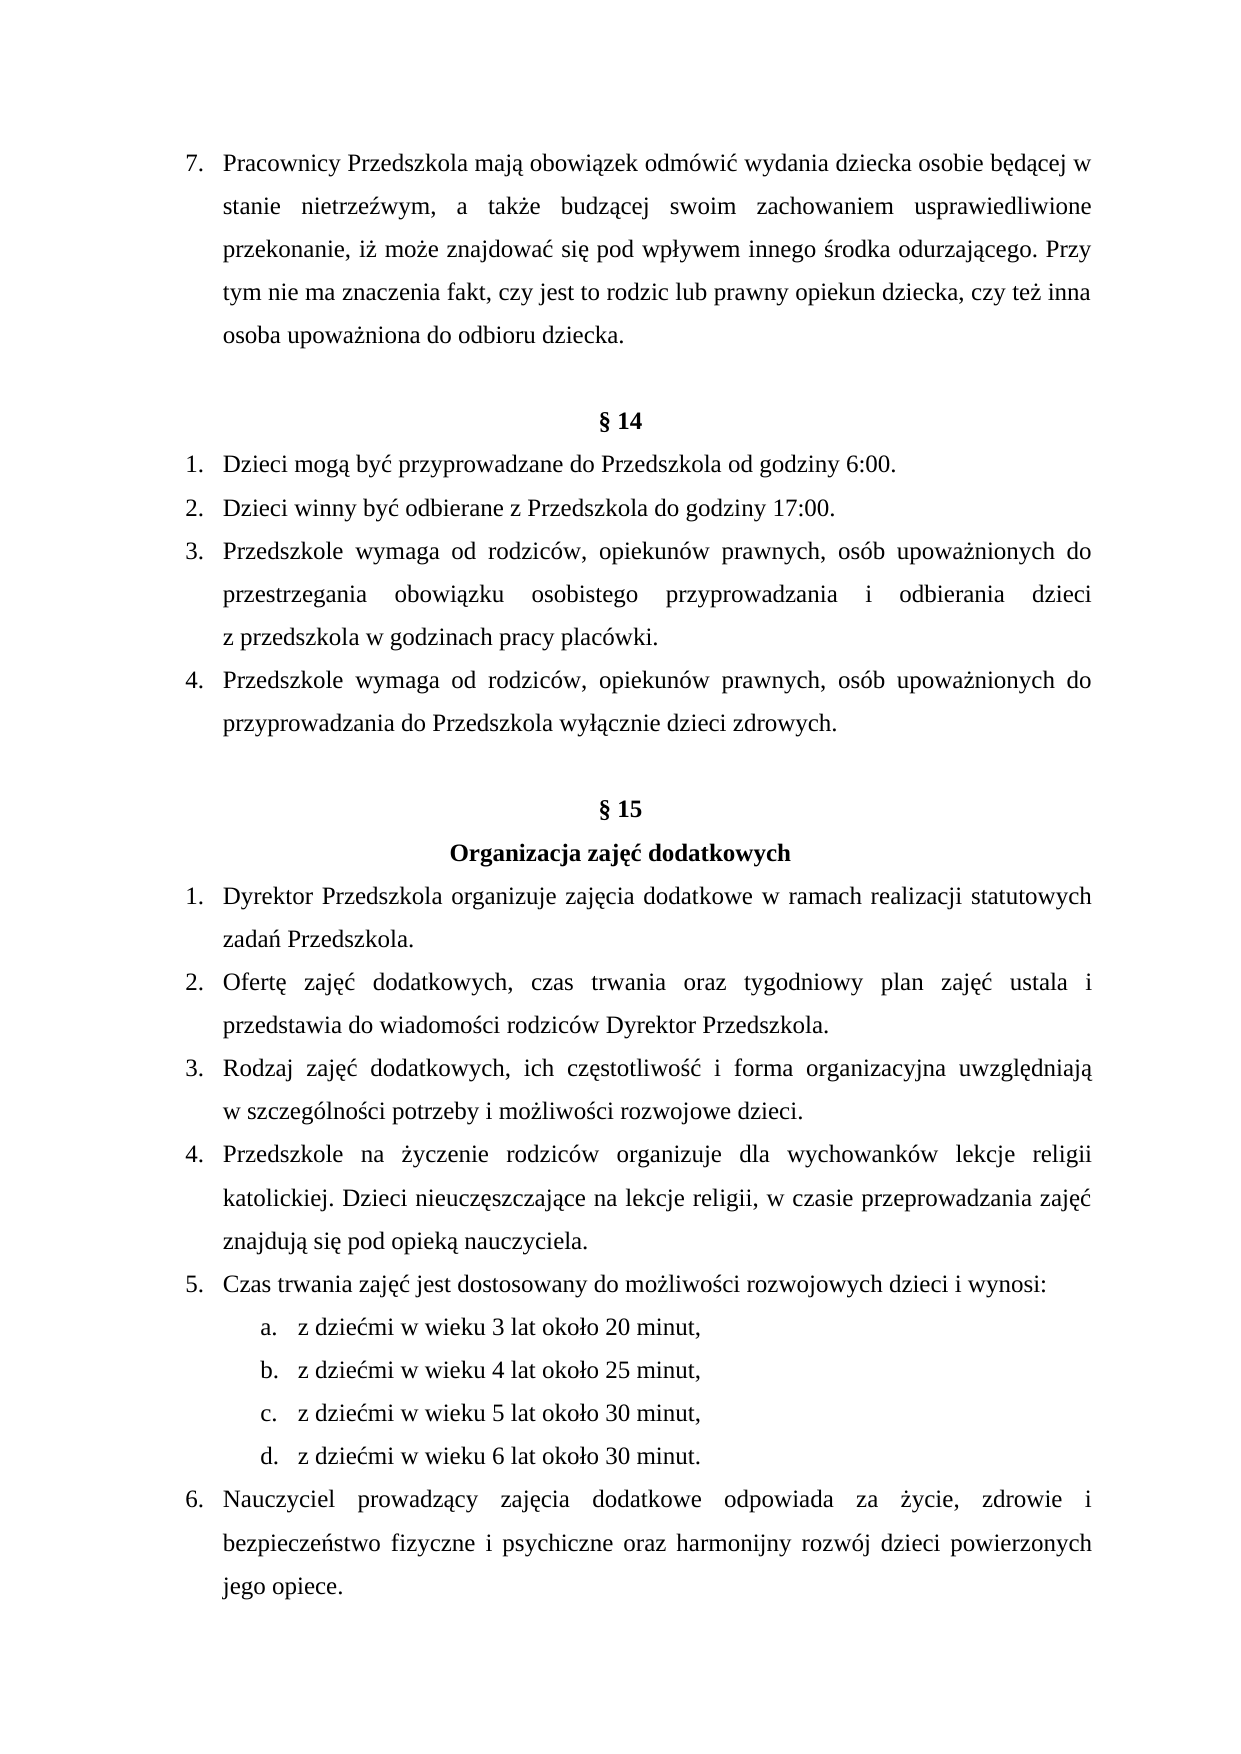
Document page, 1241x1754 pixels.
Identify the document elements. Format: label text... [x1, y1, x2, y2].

list Rodzaj zajęć dodatkowych, ich częstotliwość i forma organizacyjna uwzględniają w szczególności potrzeby i możliwości rozwojowe dzieci. [185, 1053, 1093, 1125]
list z dziećmi w wieku 4 lat około 25 minut, [260, 1355, 1093, 1384]
list Ofertę zajęć dodatkowych, czas trwania oraz tygodniowy plan zajęć ustala i przedstawia do wiadomości rodziców Dyrektor Przedszkola. [185, 967, 1093, 1039]
list z dziećmi w wieku 6 lat około 30 minut. [260, 1441, 1093, 1470]
list Czas trwania zajęć jest dostosowany do możliwości rozwojowych dzieci i wynosi: [185, 1269, 1093, 1298]
list Dzieci mogą być przyprowadzane do Przedszkola od godziny 6:00. [185, 449, 1093, 478]
text § 15 [148, 794, 1093, 823]
list Dyrektor Przedszkola organizuje zajęcia dodatkowe w ramach realizacji statutowych zadań Przedszkola. [185, 881, 1093, 953]
list Przedszkole wymaga od rodziców, opiekunów prawnych, osób upoważnionych do przestrzegania obowiązku osobistego przyprowadzania i odbierania dzieci z przedszkola w godzinach pracy placówki. [185, 536, 1093, 651]
list Przedszkole na życzenie rodziców organizuje dla wychowanków lekcje religii katolickiej. Dzieci nieuczęszczające na lekcje religii, w czasie przeprowadzania zajęć znajdują się pod opieką nauczyciela. [185, 1139, 1093, 1254]
text § 14 [148, 406, 1093, 435]
list Dzieci winny być odbierane z Przedszkola do godziny 17:00. [185, 493, 1093, 521]
list z dziećmi w wieku 3 lat około 20 minut, [260, 1312, 1093, 1341]
list Pracownicy Przedszkola mają obowiązek odmówić wydania dziecka osobie będącej w stanie nietrzeźwym, a także budzącej swoim zachowaniem usprawiedliwione przekonanie, iż może znajdować się pod wpływem innego środka odurzającego. Przy tym nie ma znaczenia fakt, czy jest to rodzic lub prawny opiekun dziecka, czy też inna osoba upoważniona do odbioru dziecka. [185, 148, 1093, 349]
list Nauczyciel prowadzący zajęcia dodatkowe odpowiada za życie, zdrowie i bezpieczeństwo fizyczne i psychiczne oraz harmonijny rozwój dzieci powierzonych jego opiece. [185, 1484, 1093, 1599]
list z dziećmi w wieku 5 lat około 30 minut, [260, 1398, 1093, 1427]
text Organizacja zajęć dodatkowych [148, 838, 1093, 866]
list Przedszkole wymaga od rodziców, opiekunów prawnych, osób upoważnionych do przyprowadzania do Przedszkola wyłącznie dzieci zdrowych. [185, 665, 1093, 737]
